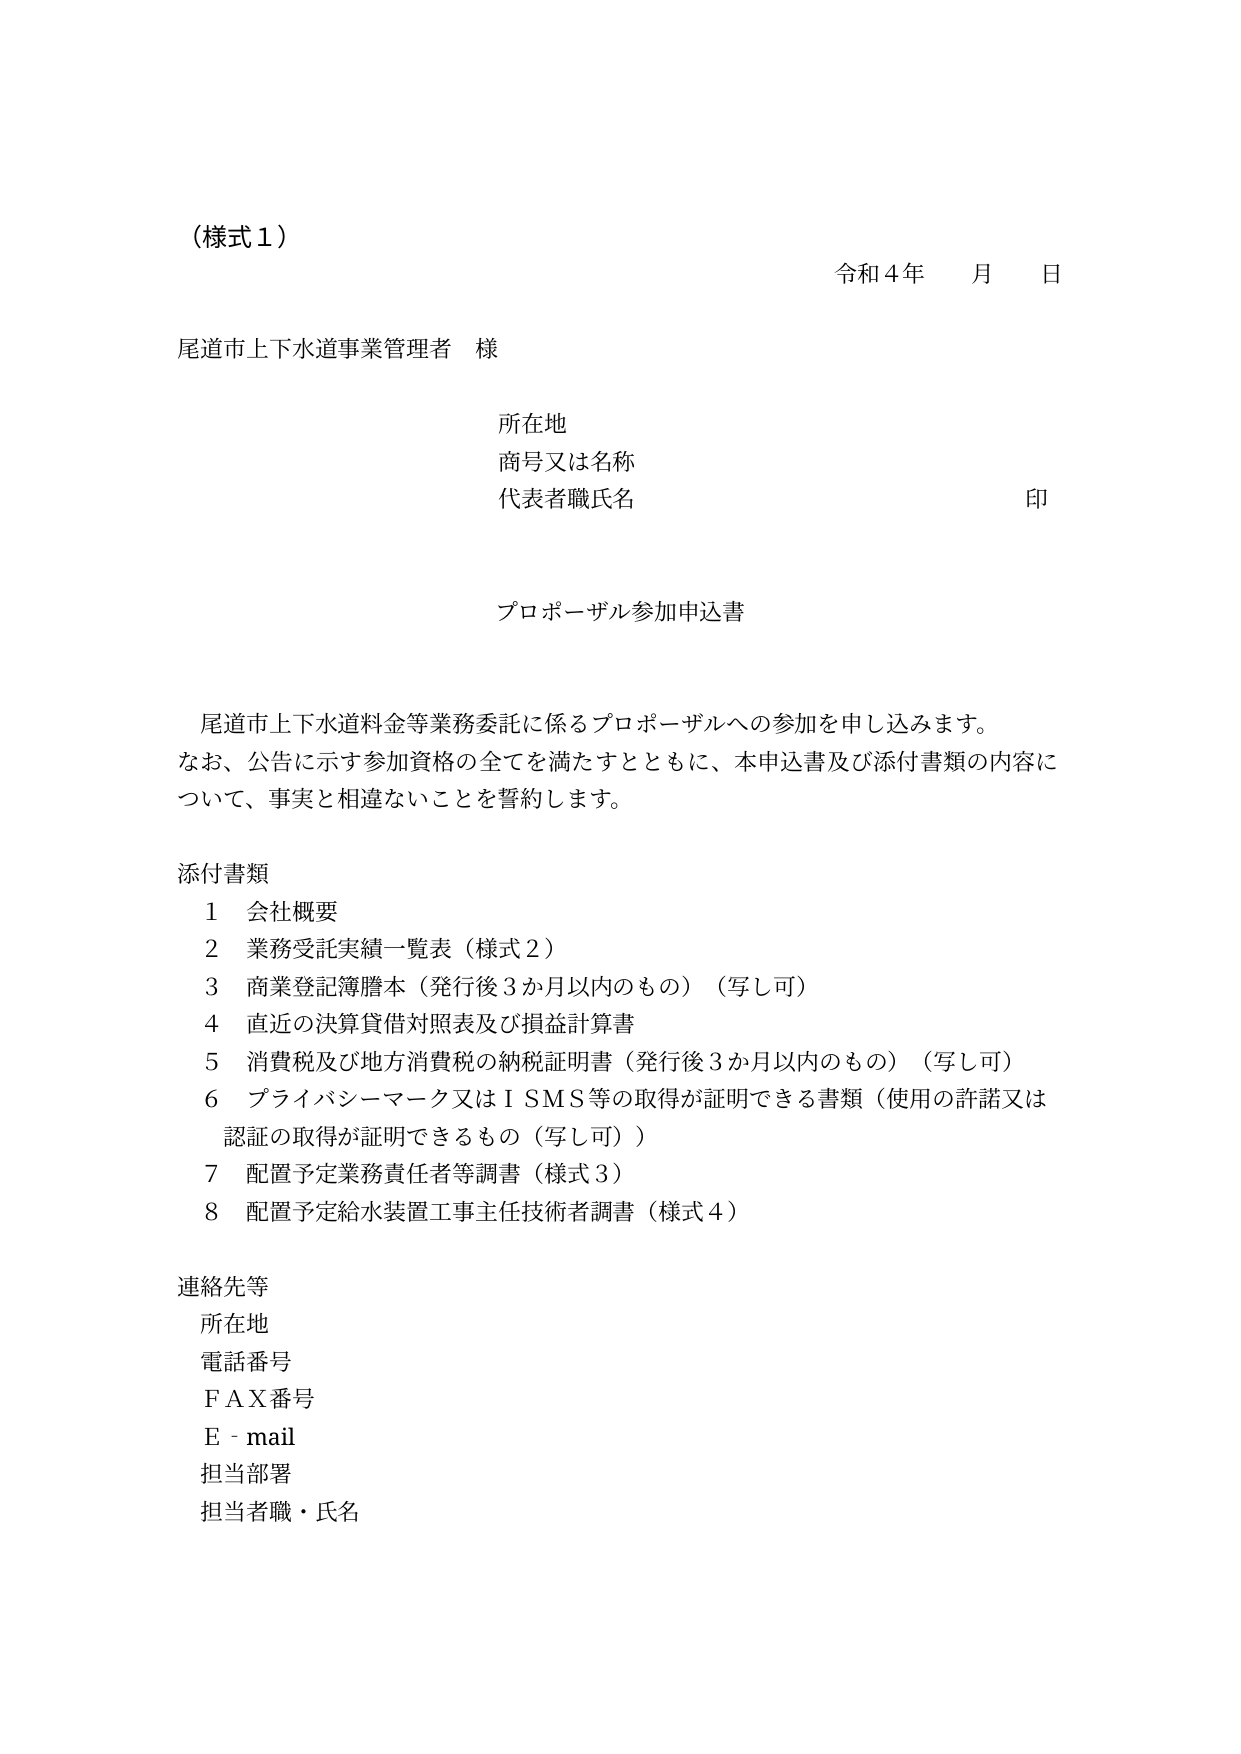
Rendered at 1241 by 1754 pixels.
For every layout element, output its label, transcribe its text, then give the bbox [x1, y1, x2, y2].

text 所在地 [177, 404, 1063, 442]
text ７ 配置予定業務責任者等調書（様式３） [177, 1154, 1063, 1192]
text 尾道市上下水道事業管理者 様 [177, 329, 1063, 367]
text 電話番号 [177, 1342, 1063, 1379]
text １ 会社概要 [177, 892, 1063, 929]
text ６ プライバシーマーク又はＩＳＭＳ等の取得が証明できる書類（使用の許諾又は [177, 1079, 1063, 1117]
text 添付書類 [177, 854, 1063, 892]
text なお、公告に示す参加資格の全てを満たすとともに、本申込書及び添付書類の内容について、事実と相違ないことを誓約します。 [177, 742, 1063, 817]
text 商号又は名称 [177, 442, 1063, 479]
text ２ 業務受託実績一覧表（様式２） [177, 929, 1063, 967]
text プロポーザル参加申込書 [177, 592, 1063, 629]
text 尾道市上下水道料金等業務委託に係るプロポーザルへの参加を申し込みます。 [177, 704, 1063, 742]
text ５ 消費税及び地方消費税の納税証明書（発行後３か月以内のもの）（写し可） [177, 1042, 1063, 1079]
text ＦＡＸ番号 [177, 1379, 1063, 1417]
text 認証の取得が証明できるもの（写し可）） [177, 1117, 1063, 1154]
text 令和４年 月 日 [177, 254, 1063, 292]
text Ｅ‐mail [177, 1417, 1063, 1454]
text ８ 配置予定給水装置工事主任技術者調書（様式４） [177, 1192, 1063, 1229]
text 代表者職氏名 印 [177, 479, 1063, 517]
text ３ 商業登記簿謄本（発行後３か月以内のもの）（写し可） [177, 967, 1063, 1004]
text （様式１） [177, 217, 1063, 254]
text 担当部署 [177, 1454, 1063, 1492]
text ４ 直近の決算貸借対照表及び損益計算書 [177, 1004, 1063, 1042]
text 連絡先等 [177, 1267, 1063, 1304]
text 所在地 [177, 1304, 1063, 1342]
text 担当者職・氏名 [177, 1492, 1063, 1529]
